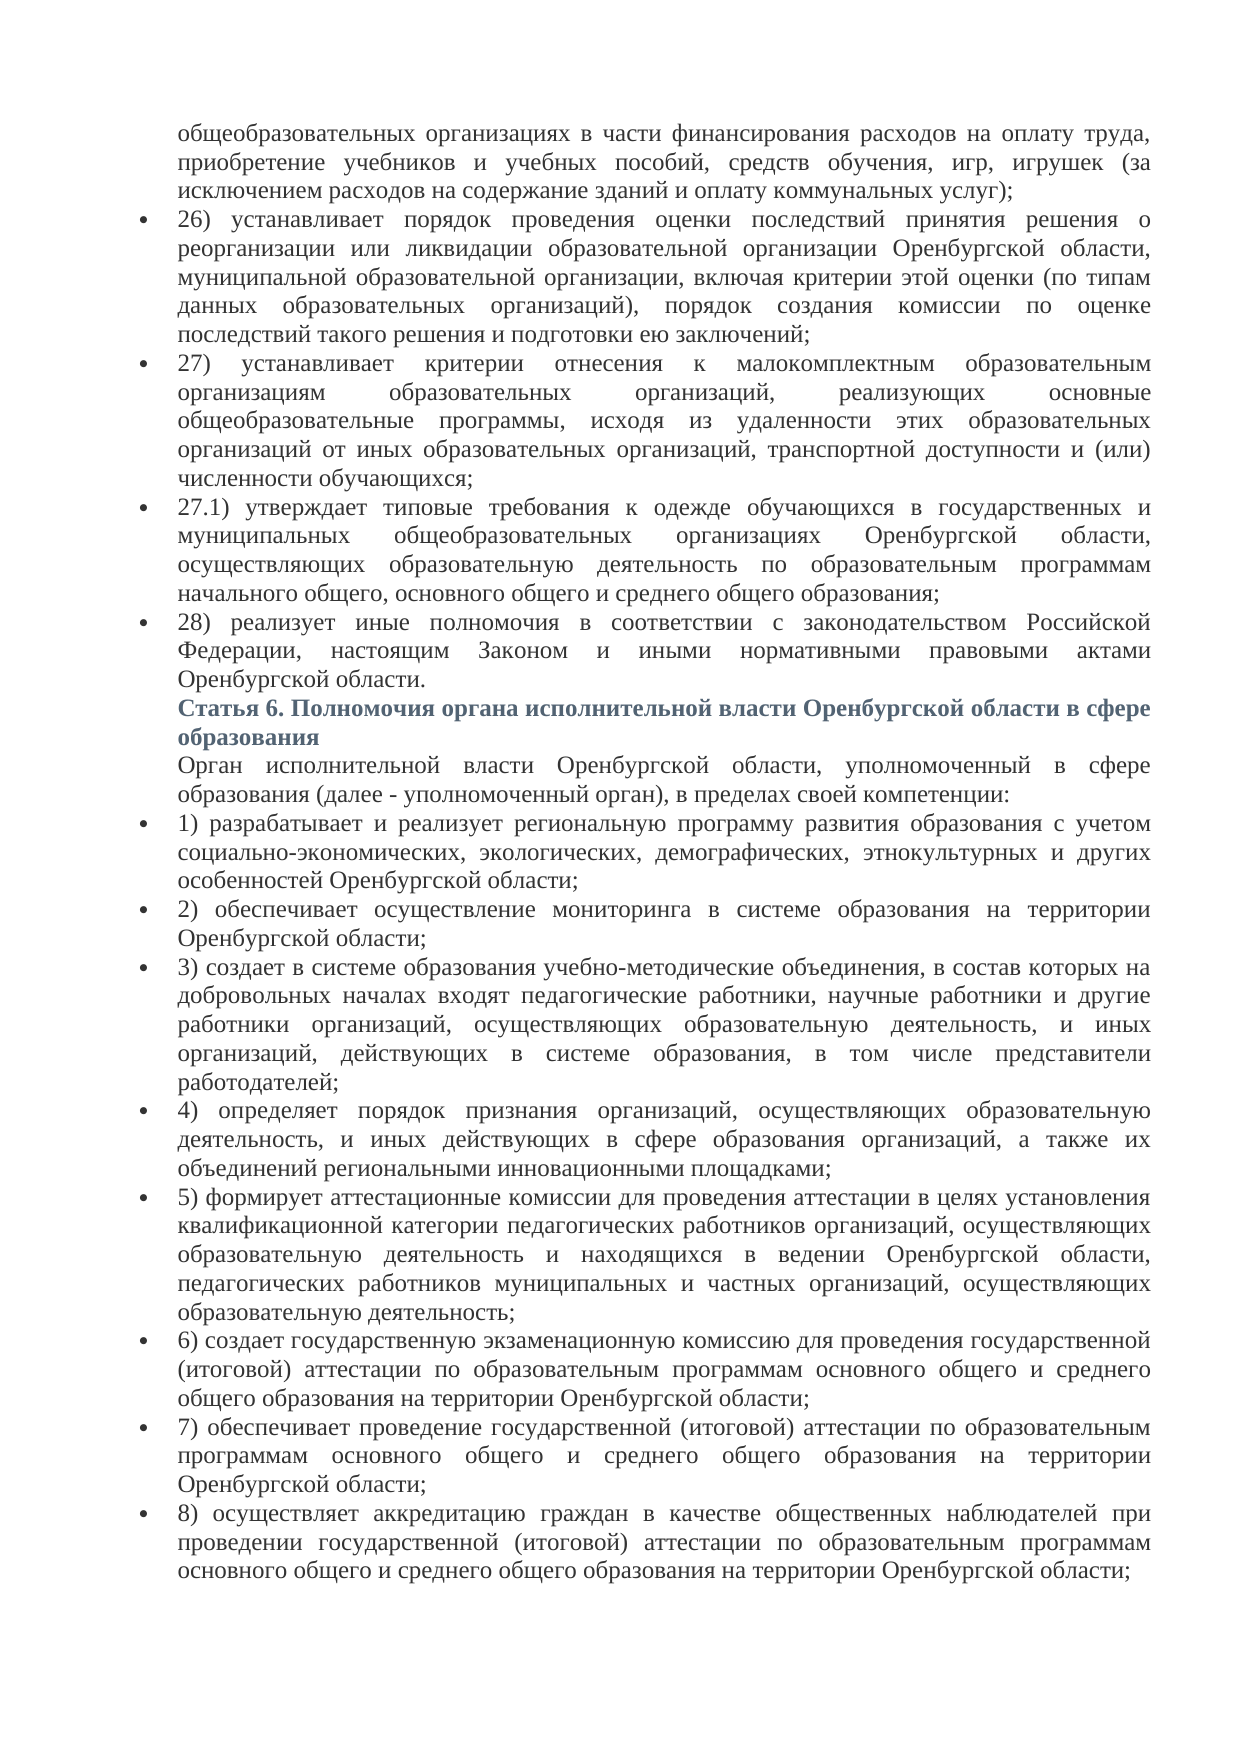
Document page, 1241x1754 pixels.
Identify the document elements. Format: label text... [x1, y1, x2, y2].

list 3) создает в системе образования учебно-методические объединения, в состав которых на добровольных началах входят педагогические работники, научные работники и другие работники организаций, осуществляющих образовательную деятельность, и иных организаций, действующих в системе образования, в том числе представители работодателей; [140, 952, 1152, 1096]
list 27) устанавливает критерии отнесения к малокомплектным образовательным организациям образовательных организаций, реализующих основные общеобразовательные программы, исходя из удаленности этих образовательных организаций от иных образовательных организаций, транспортной доступности и (или) численности обучающихся; [140, 348, 1152, 492]
list 28) реализует иные полномочия в соответствии с законодательством Российской Федерации, настоящим Законом и иными нормативными правовыми актами Оренбургской области. [140, 607, 1152, 693]
list 26) устанавливает порядок проведения оценки последствий принятия решения о реорганизации или ликвидации образовательной организации Оренбургской области, муниципальной образовательной организации, включая критерии этой оценки (по типам данных образовательных организаций), порядок создания комиссии по оценке последствий такого решения и подготовки ею заключений; [140, 204, 1152, 348]
list 8) осуществляет аккредитацию граждан в качестве общественных наблюдателей при проведении государственной (итоговой) аттестации по образовательным программам основного общего и среднего общего образования на территории Оренбургской области; [140, 1498, 1152, 1584]
list 1) разрабатывает и реализует региональную программу развития образования с учетом социально-экономических, экологических, демографических, этнокультурных и других особенностей Оренбургской области; [140, 808, 1152, 894]
list 4) определяет порядок признания организаций, осуществляющих образовательную деятельность, и иных действующих в сфере образования организаций, а также их объединений региональными инновационными площадками; [140, 1096, 1152, 1182]
list 6) создает государственную экзаменационную комиссию для проведения государственной (итоговой) аттестации по образовательным программам основного общего и среднего общего образования на территории Оренбургской области; [140, 1326, 1152, 1412]
list 27.1) утверждает типовые требования к одежде обучающихся в государственных и муниципальных общеобразовательных организациях Оренбургской области, осуществляющих образовательную деятельность по образовательным программам начального общего, основного общего и среднего общего образования; [140, 492, 1152, 607]
list 5) формирует аттестационные комиссии для проведения аттестации в целях установления квалификационной категории педагогических работников организаций, осуществляющих образовательную деятельность и находящихся в ведении Оренбургской области, педагогических работников муниципальных и частных организаций, осуществляющих образовательную деятельность; [140, 1182, 1152, 1326]
list 7) обеспечивает проведение государственной (итоговой) аттестации по образовательным программам основного общего и среднего общего образования на территории Оренбургской области; [140, 1412, 1152, 1498]
text Орган исполнительной власти Оренбургской области, уполномоченный в сфере образования (далее - уполномоченный орган), в пределах своей компетенции: [177, 751, 1152, 808]
text Статья 6. Полномочия органа исполнительной власти Оренбургской области в сфере образования [177, 693, 1152, 751]
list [140, 118, 1152, 204]
list 2) обеспечивает осуществление мониторинга в системе образования на территории Оренбургской области; [140, 894, 1152, 952]
